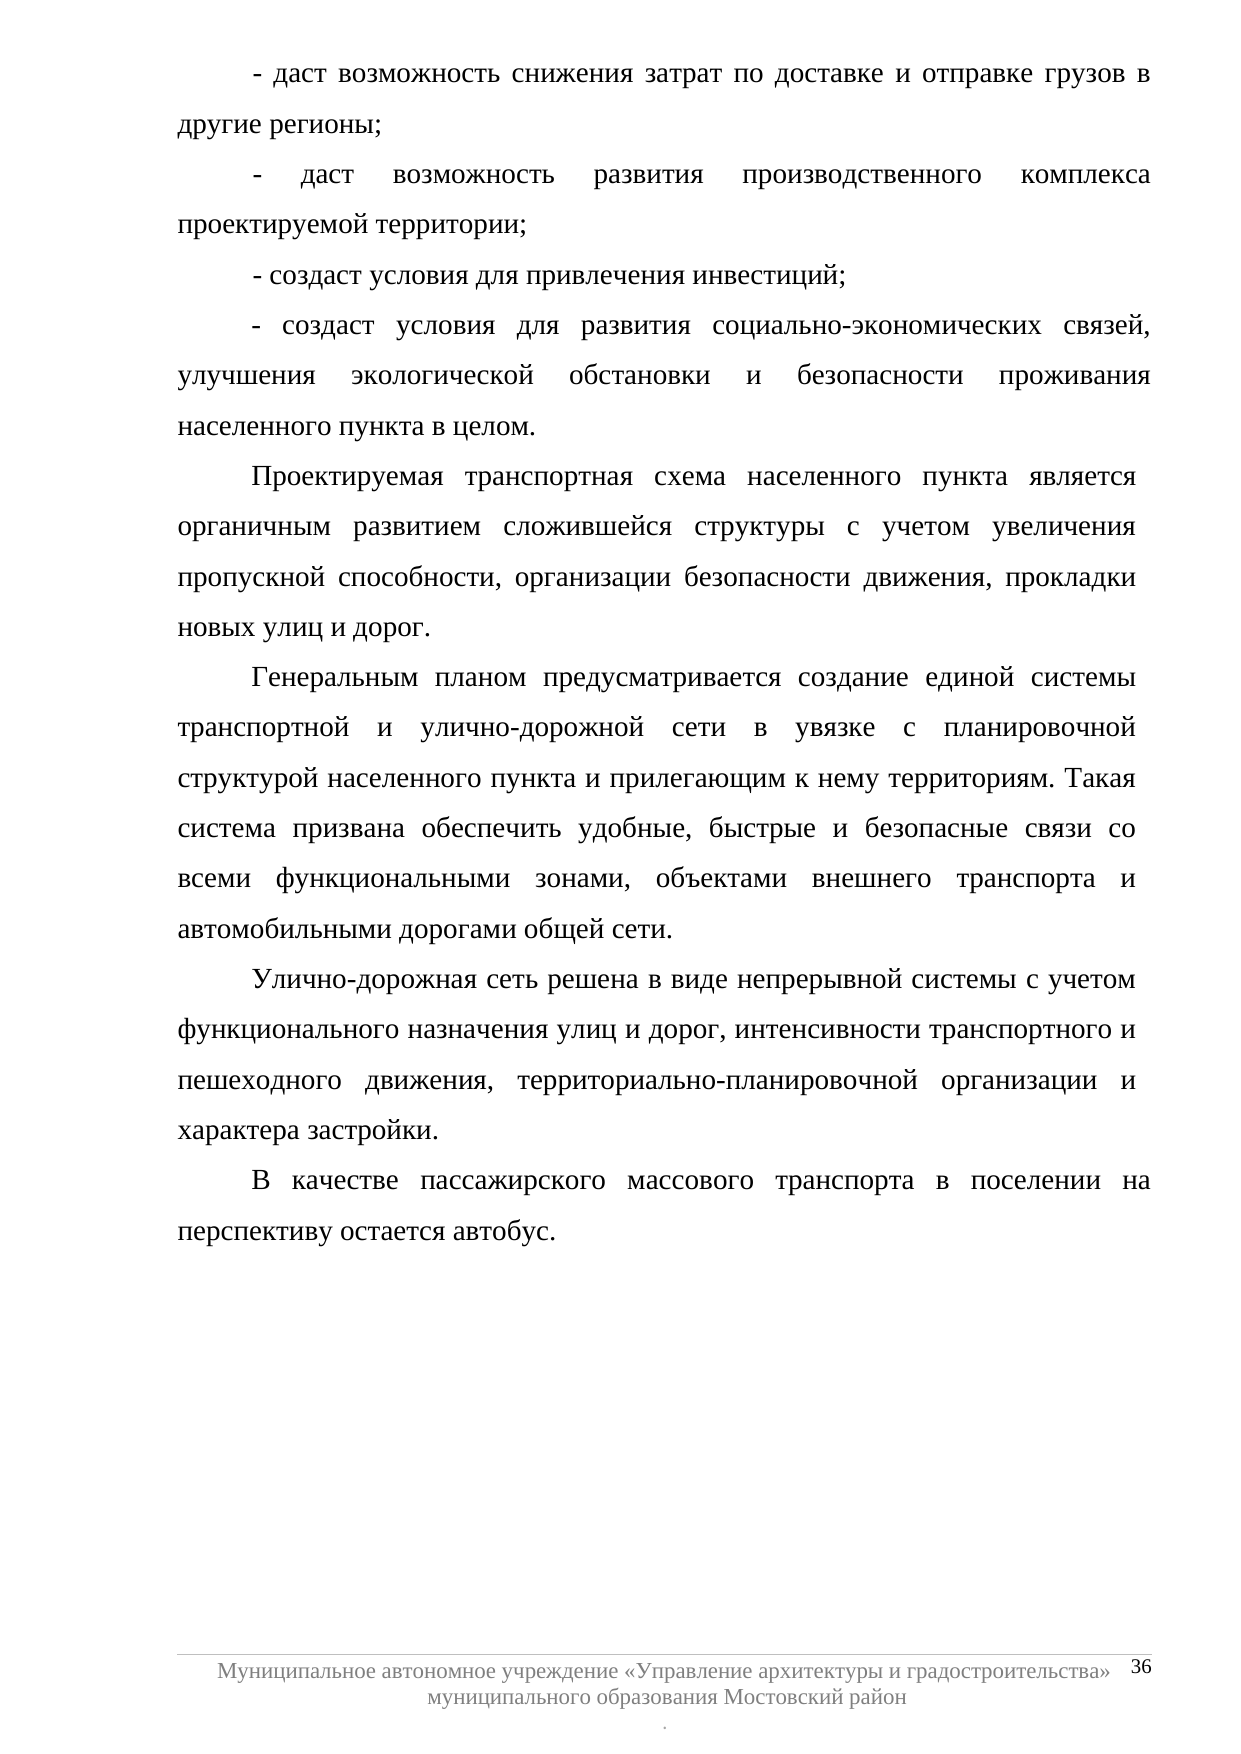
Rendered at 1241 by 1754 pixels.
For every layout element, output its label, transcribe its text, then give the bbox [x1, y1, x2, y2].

text - создаст условия для привлечения инвестиций; [177, 257, 1152, 290]
text - создаст условия для развития социально-экономических связей, улучшения экологической обстановки и безопасности проживания населенного пункта в целом. [177, 307, 1152, 441]
text В качестве пассажирского массового транспорта в поселении на перспективу остается автобус. [177, 1162, 1152, 1246]
text Генеральным планом предусматривается создание единой системы транспортной и улично-дорожной сети в увязке с планировочной структурой населенного пункта и прилегающим к нему территориям. Такая система призвана обеспечить удобные, быстрые и безопасные связи со всеми функциональными зонами, объектами внешнего транспорта и автомобильными дорогами общей сети. [177, 659, 1137, 944]
text - даст возможность снижения затрат по доставке и отправке грузов в другие регионы; [177, 56, 1152, 139]
text Улично-дорожная сеть решена в виде непрерывной системы с учетом функционального назначения улиц и дорог, интенсивности транспортного и пешеходного движения, территориально-планировочной организации и характера застройки. [177, 961, 1137, 1146]
text - даст возможность развития производственного комплекса проектируемой территории; [177, 156, 1152, 240]
text Проектируемая транспортная схема населенного пункта является органичным развитием сложившейся структуры с учетом увеличения пропускной способности, организации безопасности движения, прокладки новых улиц и дорог. [177, 458, 1137, 642]
